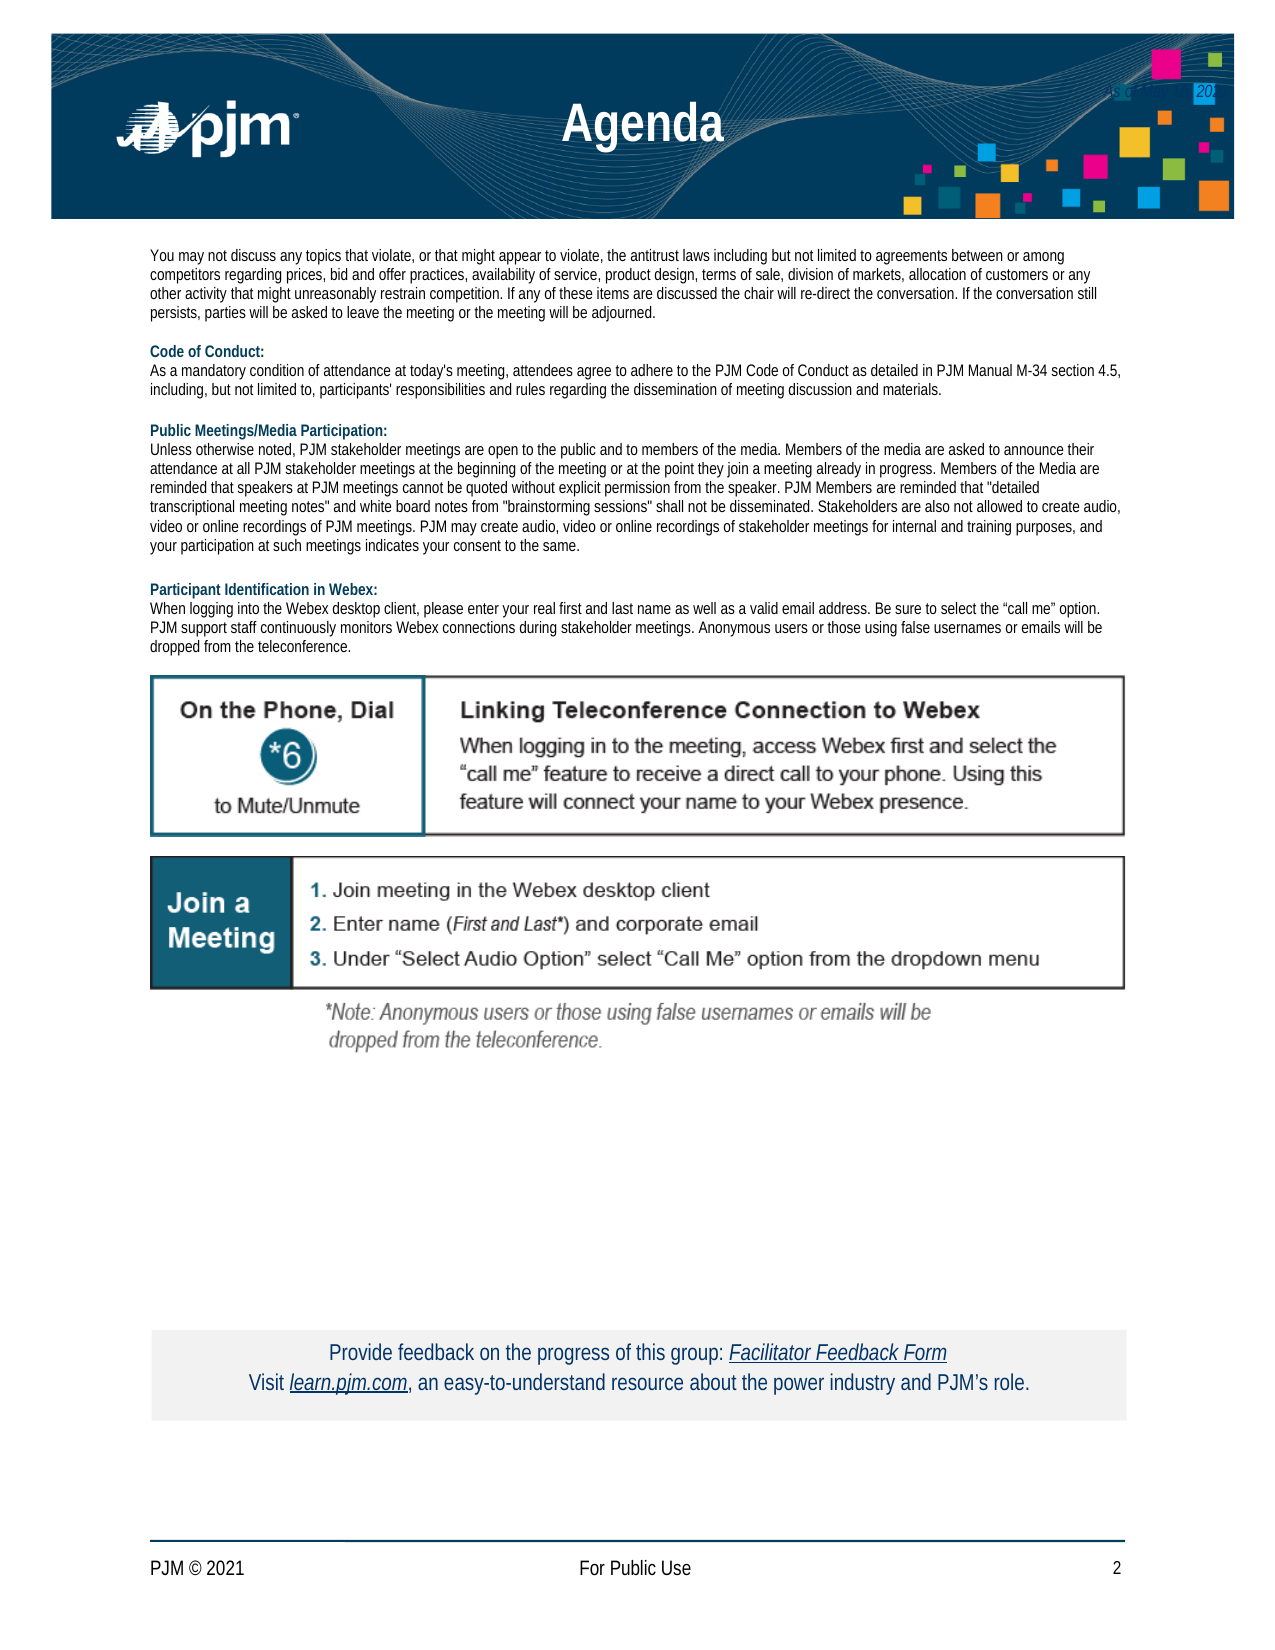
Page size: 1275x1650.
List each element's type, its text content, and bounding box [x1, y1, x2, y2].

picture [51, 32, 1235, 219]
text As a mandatory condition of attendance at today's meeting, attendees agree to adhere to the PJM Code of Conduct as detailed in PJM Manual M-34 section 4.5, including, but not limited to, participants' responsibilities and rules regarding the dissemination of meeting discussion and materials. [150, 361, 1125, 399]
subtitle Participant Identification in Webex: [150, 580, 1125, 599]
text Unless otherwise noted, PJM stakeholder meetings are open to the public and to members of the media. Members of the media are asked to announce their attendance at all PJM stakeholder meetings at the beginning of the meeting or at the point they join a meeting already in progress. Members of the Media are reminded that speakers at PJM meetings cannot be quoted without explicit permission from the speaker. PJM Members are reminded that "detailed transcriptional meeting notes" and white board notes from "brainstorming sessions" shall not be disseminated. Stakeholders are also not allowed to create audio, video or online recordings of PJM meetings. PJM may create audio, video or online recordings of stakeholder meetings for internal and training purposes, and your participation at such meetings indicates your consent to the same. [150, 440, 1125, 555]
text PJM support staff continuously monitors Webex connections during stakeholder meetings. Anonymous users or those using false usernames or emails will be dropped from the teleconference. [150, 618, 1125, 656]
picture [150, 856, 1125, 1056]
title Public Meetings/Media Participation: [150, 421, 1125, 440]
title Code of Conduct: [150, 341, 1125, 361]
text You may not discuss any topics that violate, or that might appear to violate, the antitrust laws including but not limited to agreements between or among competitors regarding prices, bid and offer practices, availability of service, product design, terms of sale, division of markets, allocation of customers or any other activity that might unreasonably restrain competition. If any of these items are discussed the chair will re-direct the conversation. If the conversation still persists, parties will be asked to leave the meeting or the meeting will be adjourned. [150, 246, 1125, 322]
text When logging into the Webex desktop client, please enter your real first and last name as well as a valid email address. Be sure to select the “call me” option. [150, 599, 1125, 618]
picture [150, 675, 1125, 837]
